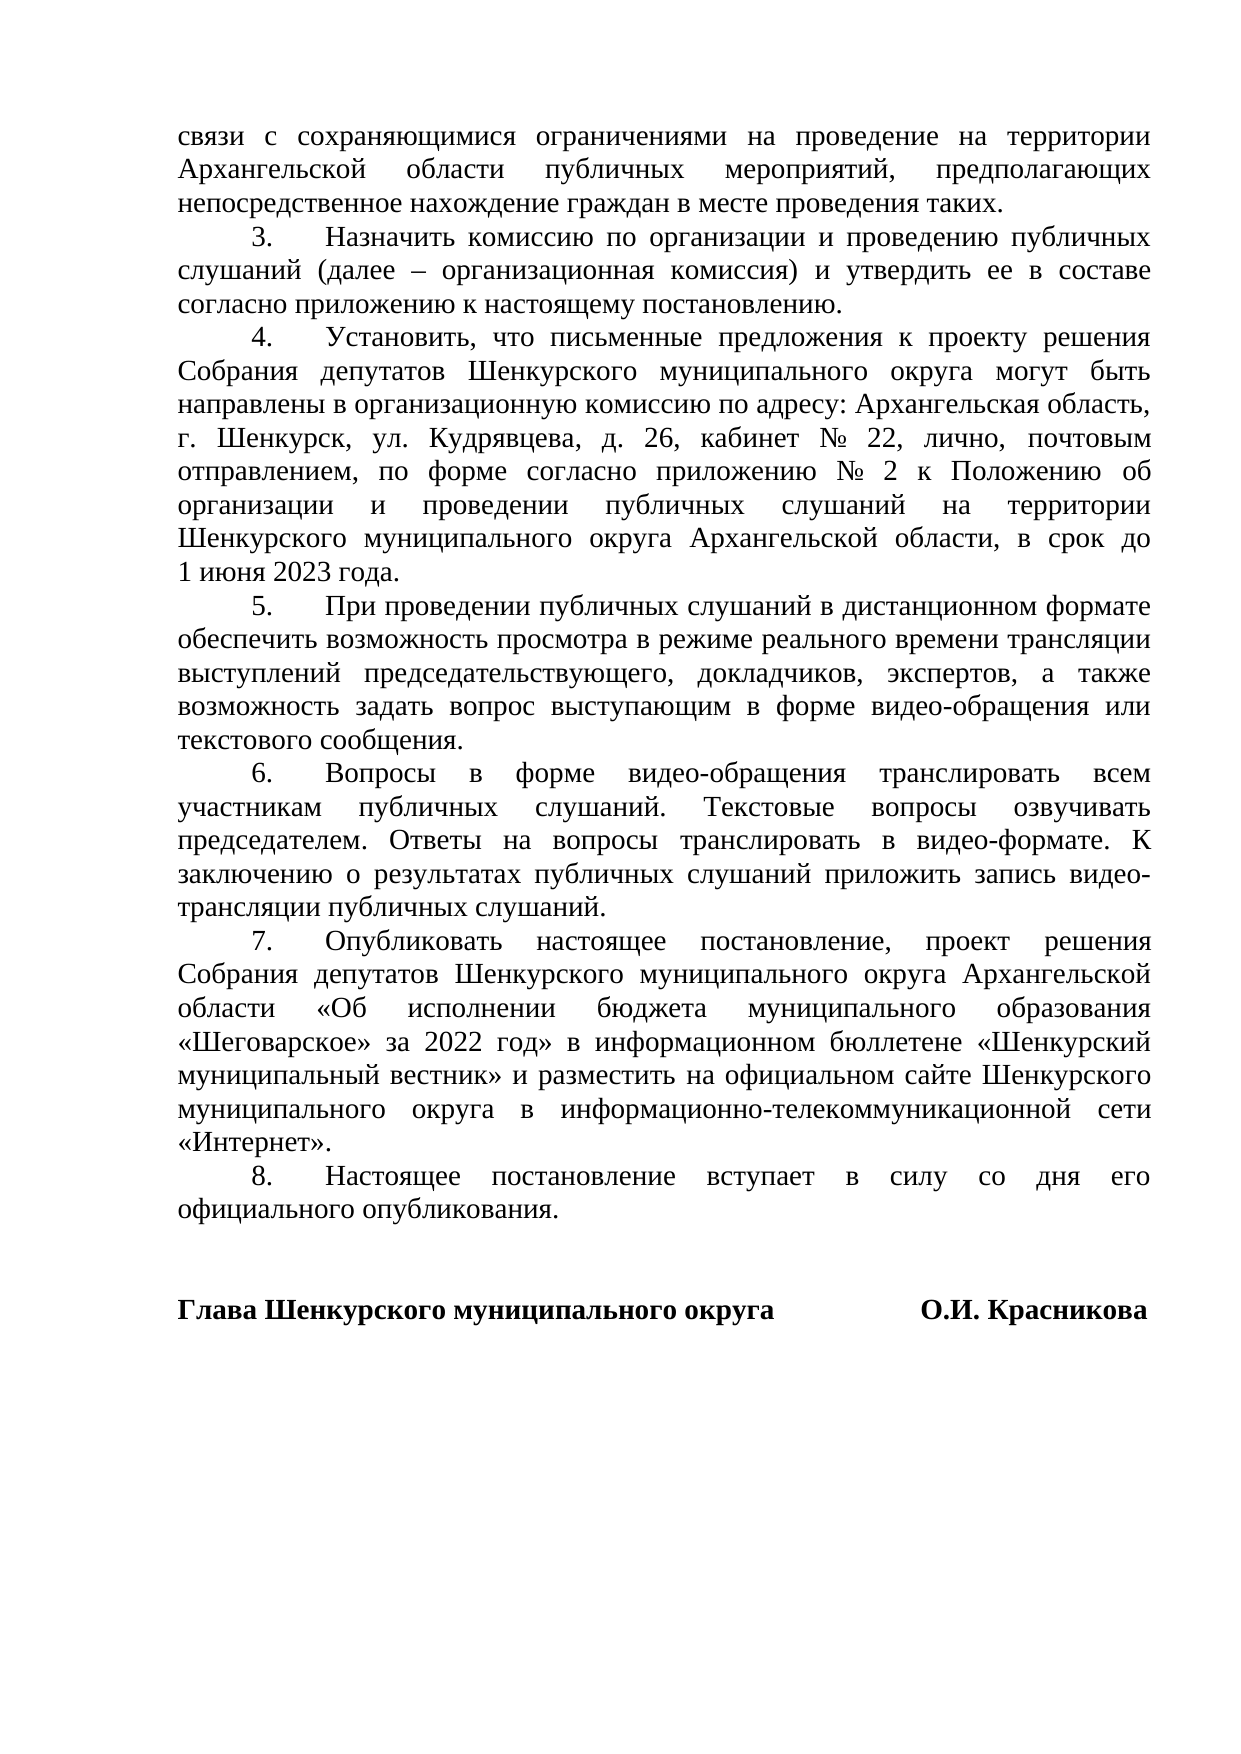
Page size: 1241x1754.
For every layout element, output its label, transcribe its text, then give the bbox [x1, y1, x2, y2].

text 5. При проведении публичных слушаний в дистанционном формате обеспечить возможность просмотра в режиме реального времени трансляции выступлений председательствующего, докладчиков, экспертов, а также возможность задать вопрос выступающим в форме видео-обращения или текстового сообщения. [177, 588, 1152, 755]
text 8. Настоящее постановление вступает в силу со дня его официального опубликования. [177, 1158, 1152, 1225]
text 7. Опубликовать настоящее постановление, проект решения Собрания депутатов Шенкурского муниципального округа Архангельской области «Об исполнении бюджета муниципального образования «Шеговарское» за 2022 год» в информационном бюллетене «Шенкурский муниципальный вестник» и разместить на официальном сайте Шенкурского муниципального округа в информационно-телекоммуникационной сети «Интернет». [177, 923, 1152, 1158]
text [177, 118, 1152, 219]
text 3. Назначить комиссию по организации и проведению публичных слушаний (далее – организационная комиссия) и утвердить ее в составе согласно приложению к настоящему постановлению. [177, 219, 1152, 319]
text 6. Вопросы в форме видео-обращения транслировать всем участникам публичных слушаний. Текстовые вопросы озвучивать председателем. Ответы на вопросы транслировать в видео-формате. К заключению о результатах публичных слушаний приложить запись видео-трансляции публичных слушаний. [177, 755, 1152, 923]
text 4. Установить, что письменные предложения к проекту решения Собрания депутатов Шенкурского муниципального округа могут быть направлены в организационную комиссию по адресу: Архангельская область, г. Шенкурск, ул. Кудрявцева, д. 26, кабинет № 22, лично, почтовым отправлением, по форме согласно приложению № 2 к Положению об организации и проведении публичных слушаний на территории Шенкурского муниципального округа Архангельской области, в срок до 1 июня 2023 года. [177, 319, 1152, 588]
text Глава Шенкурского муниципального округа О.И. Красникова [177, 1292, 1152, 1326]
